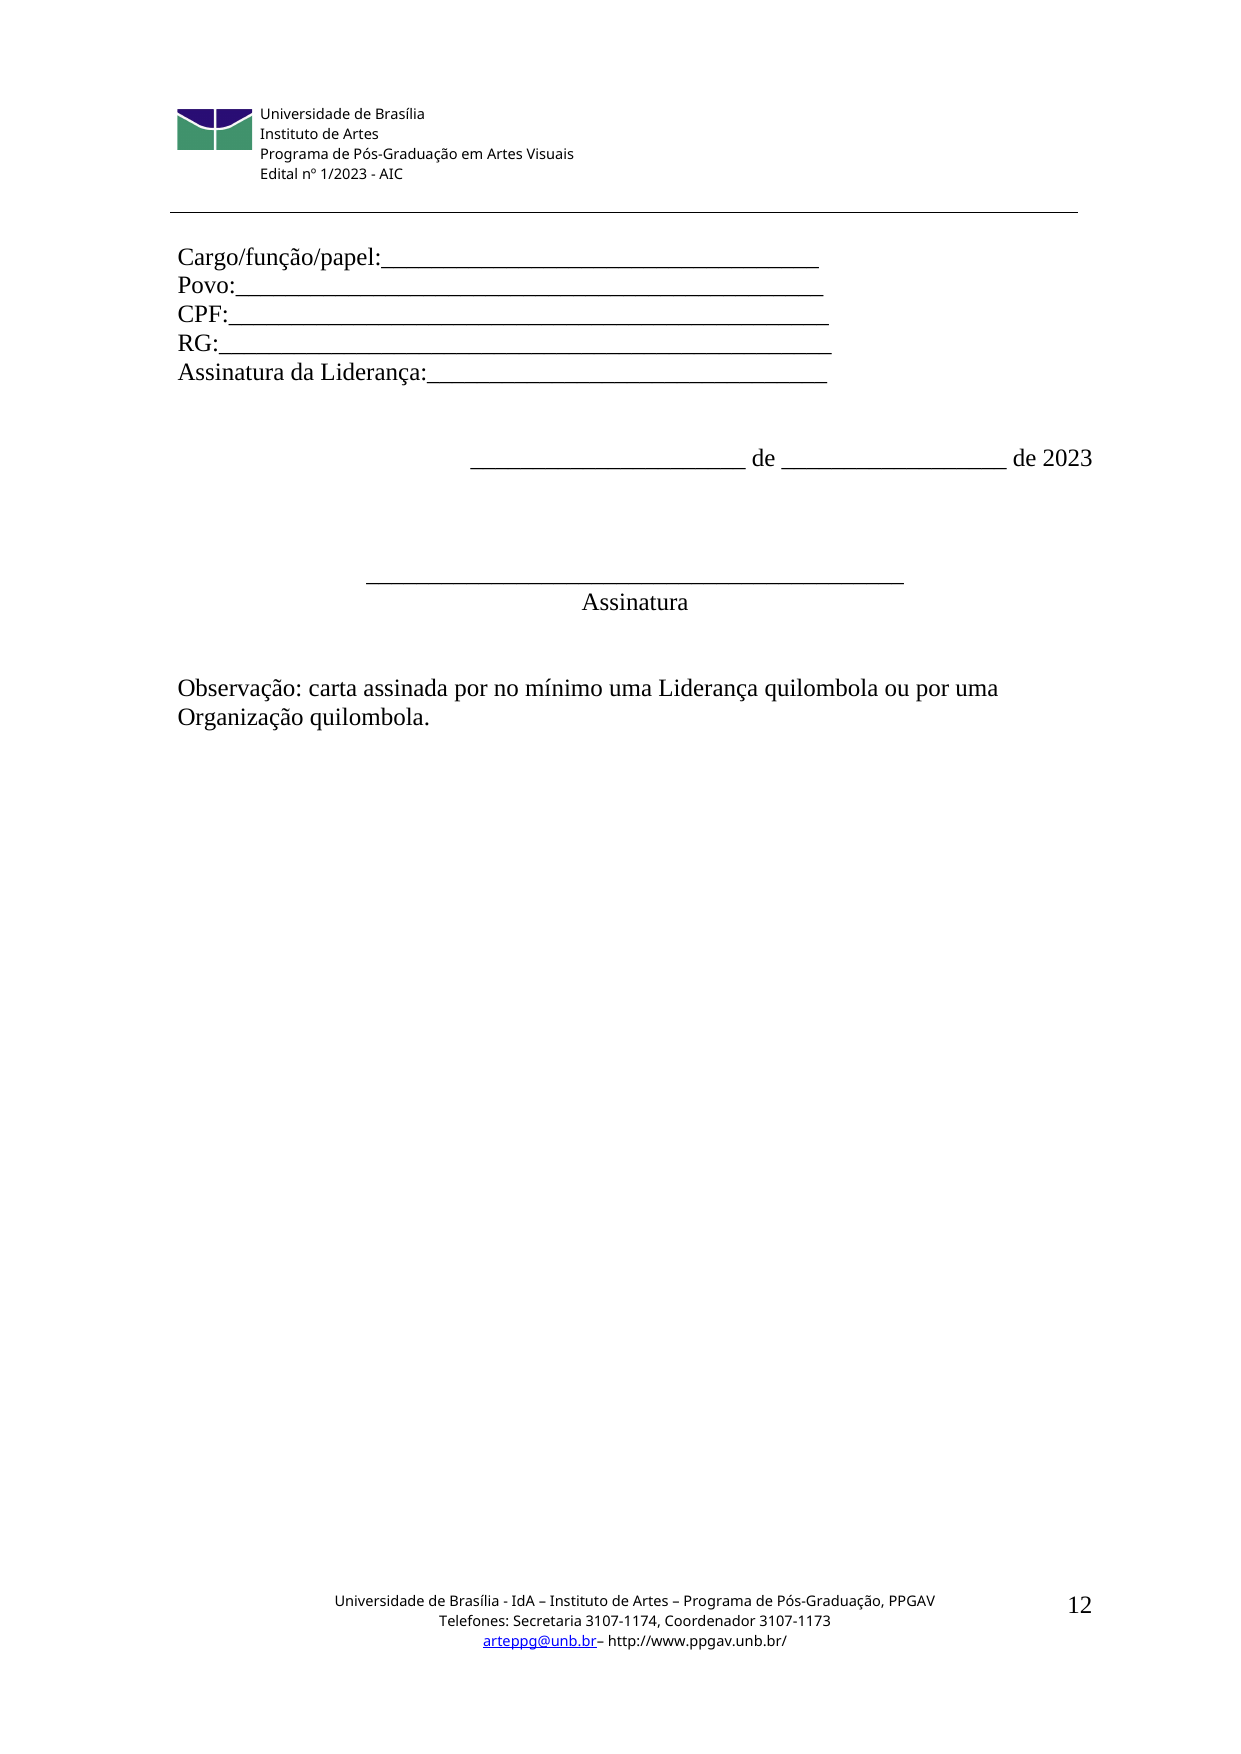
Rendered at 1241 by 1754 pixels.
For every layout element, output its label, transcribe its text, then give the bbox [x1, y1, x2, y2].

picture [177, 109, 253, 150]
text CPF:________________________________________________ [177, 299, 1092, 328]
text ___________________________________________ [177, 558, 1092, 587]
text Assinatura da Liderança:________________________________ [177, 357, 1092, 386]
text Povo:_______________________________________________ [177, 271, 1092, 299]
text Assinatura [177, 587, 1092, 616]
text RG:_________________________________________________ [177, 328, 1092, 357]
text Cargo/função/papel:___________________________________ [177, 242, 1092, 271]
text ______________________ de __________________ de 2023 [177, 443, 1092, 472]
text Observação: carta assinada por no mínimo uma Liderança quilombola ou por uma Organização quilombola. [177, 673, 1092, 731]
